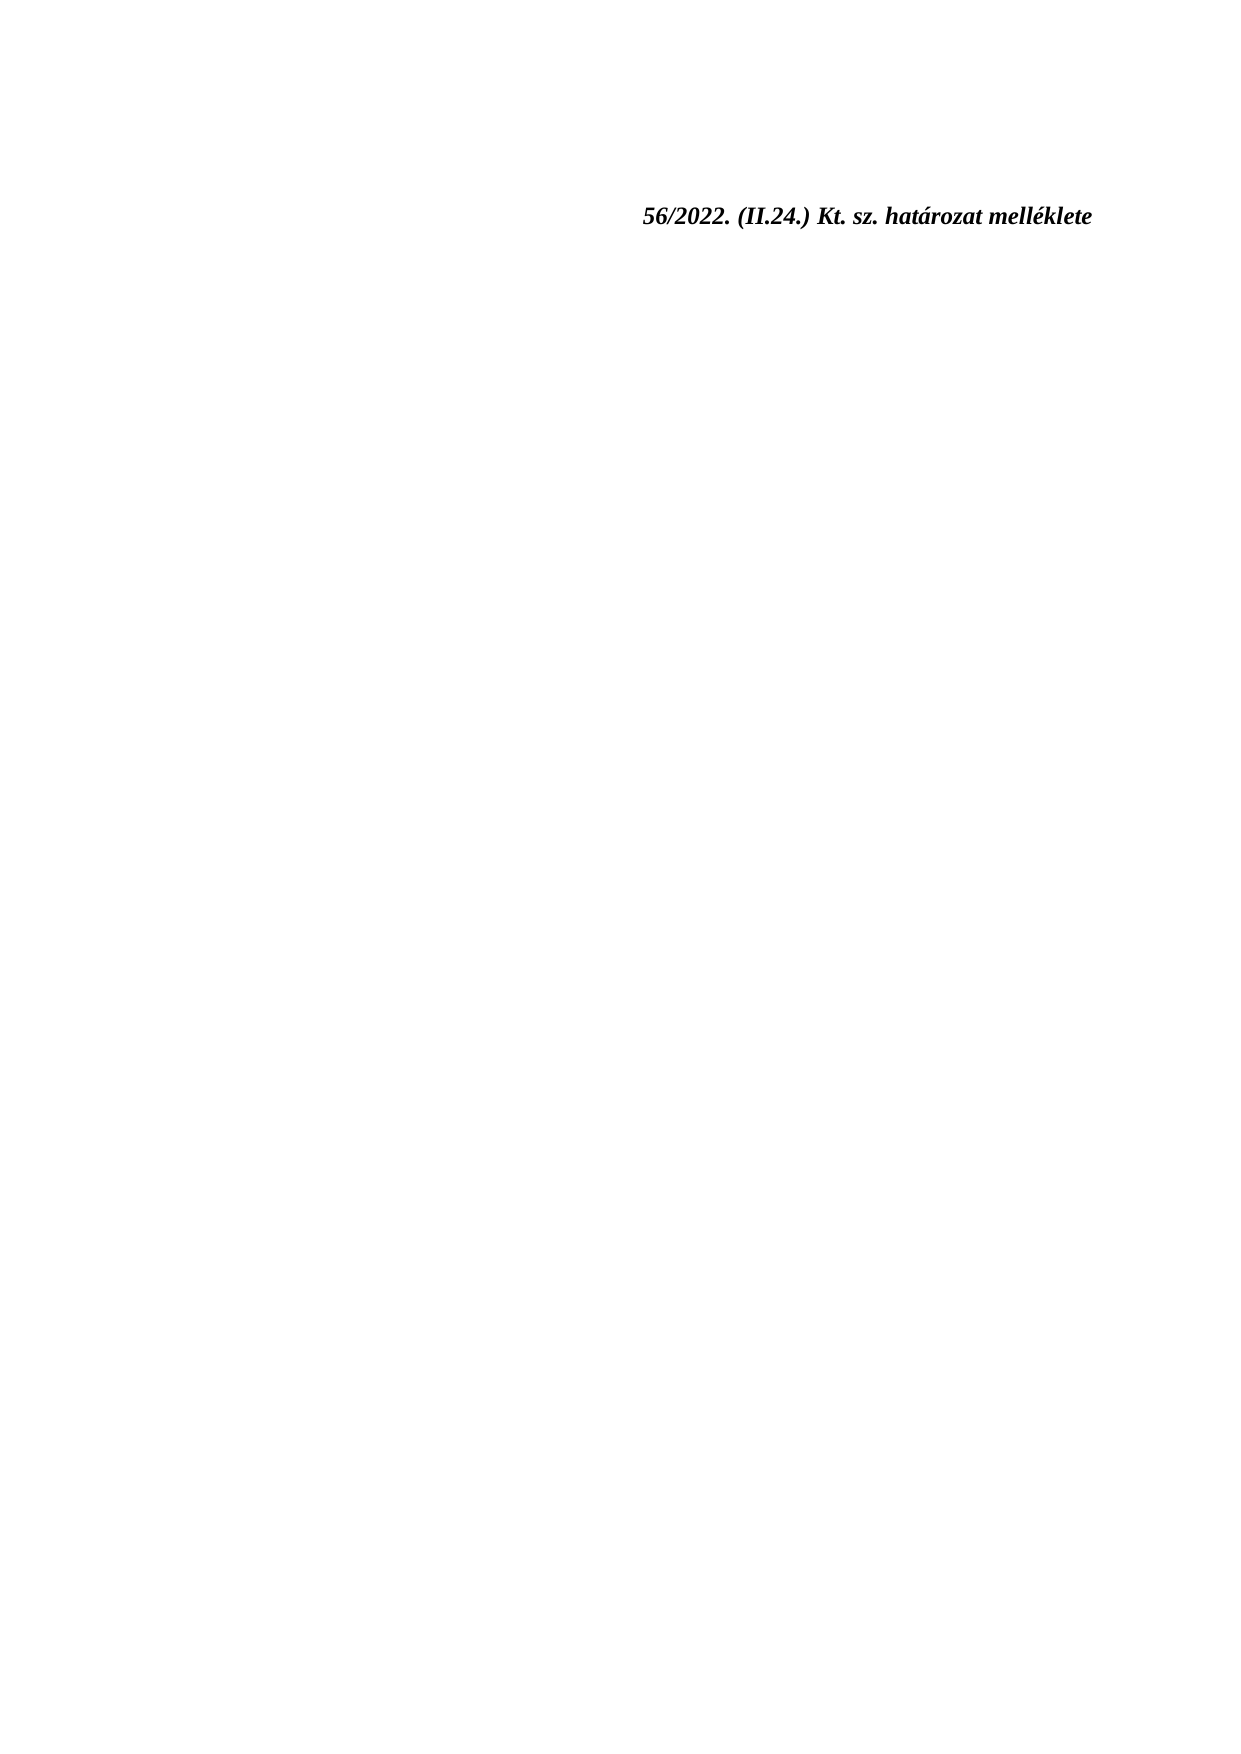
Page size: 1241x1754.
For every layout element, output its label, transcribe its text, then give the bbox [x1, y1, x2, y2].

text 56/2022. (II.24.) Kt. sz. határozat melléklete [148, 201, 1093, 230]
